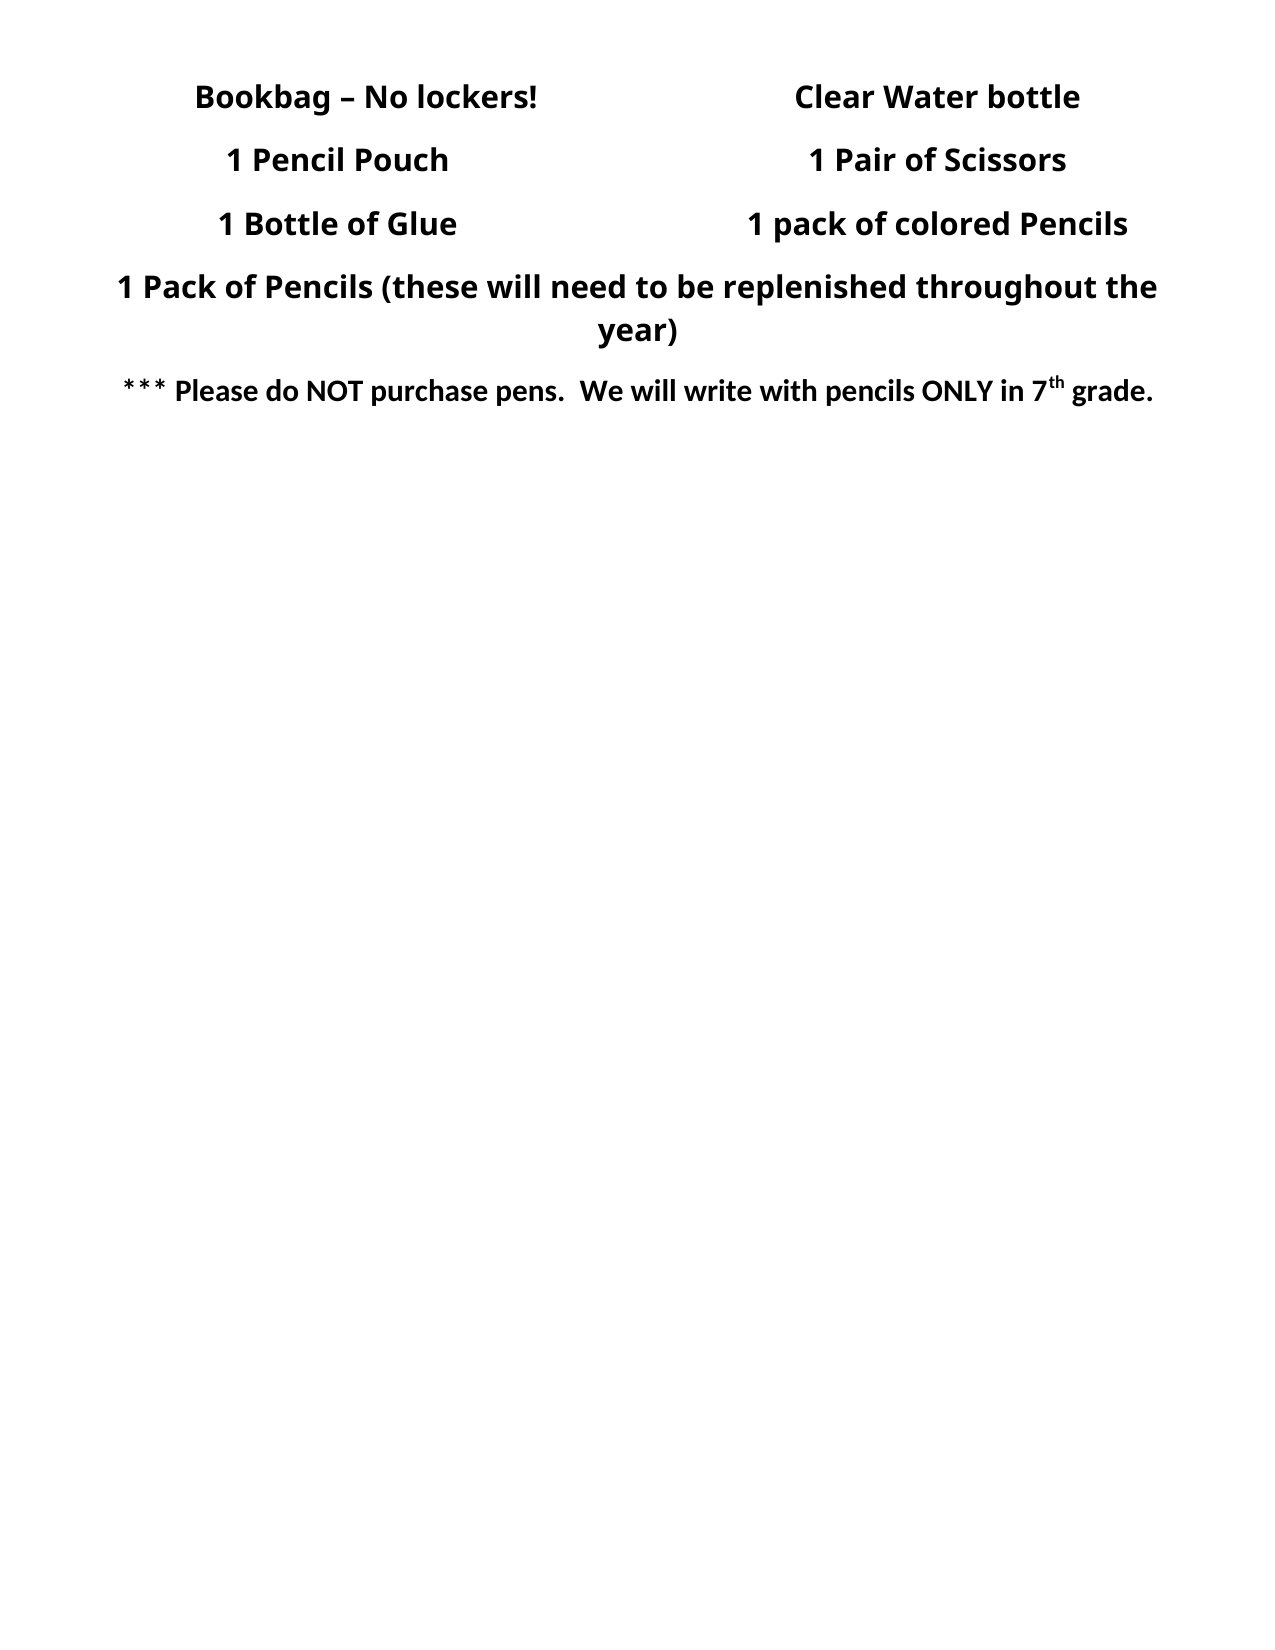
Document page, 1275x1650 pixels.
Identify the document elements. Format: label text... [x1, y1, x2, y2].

text 1 pack of colored Pencils [675, 202, 1200, 244]
text 1 Pair of Scissors [675, 138, 1200, 181]
text 1 Pencil Pouch [75, 138, 600, 181]
text *** Please do NOT purchase pens. We will write with pencils ONLY in 7th grade. [75, 371, 1200, 437]
text Bookbag – No lockers! Clear Water bottle [75, 75, 1200, 118]
text 1 Pack of Pencils (these will need to be replenished throughout the year) [75, 265, 1200, 351]
text 1 Bottle of Glue [75, 202, 600, 244]
